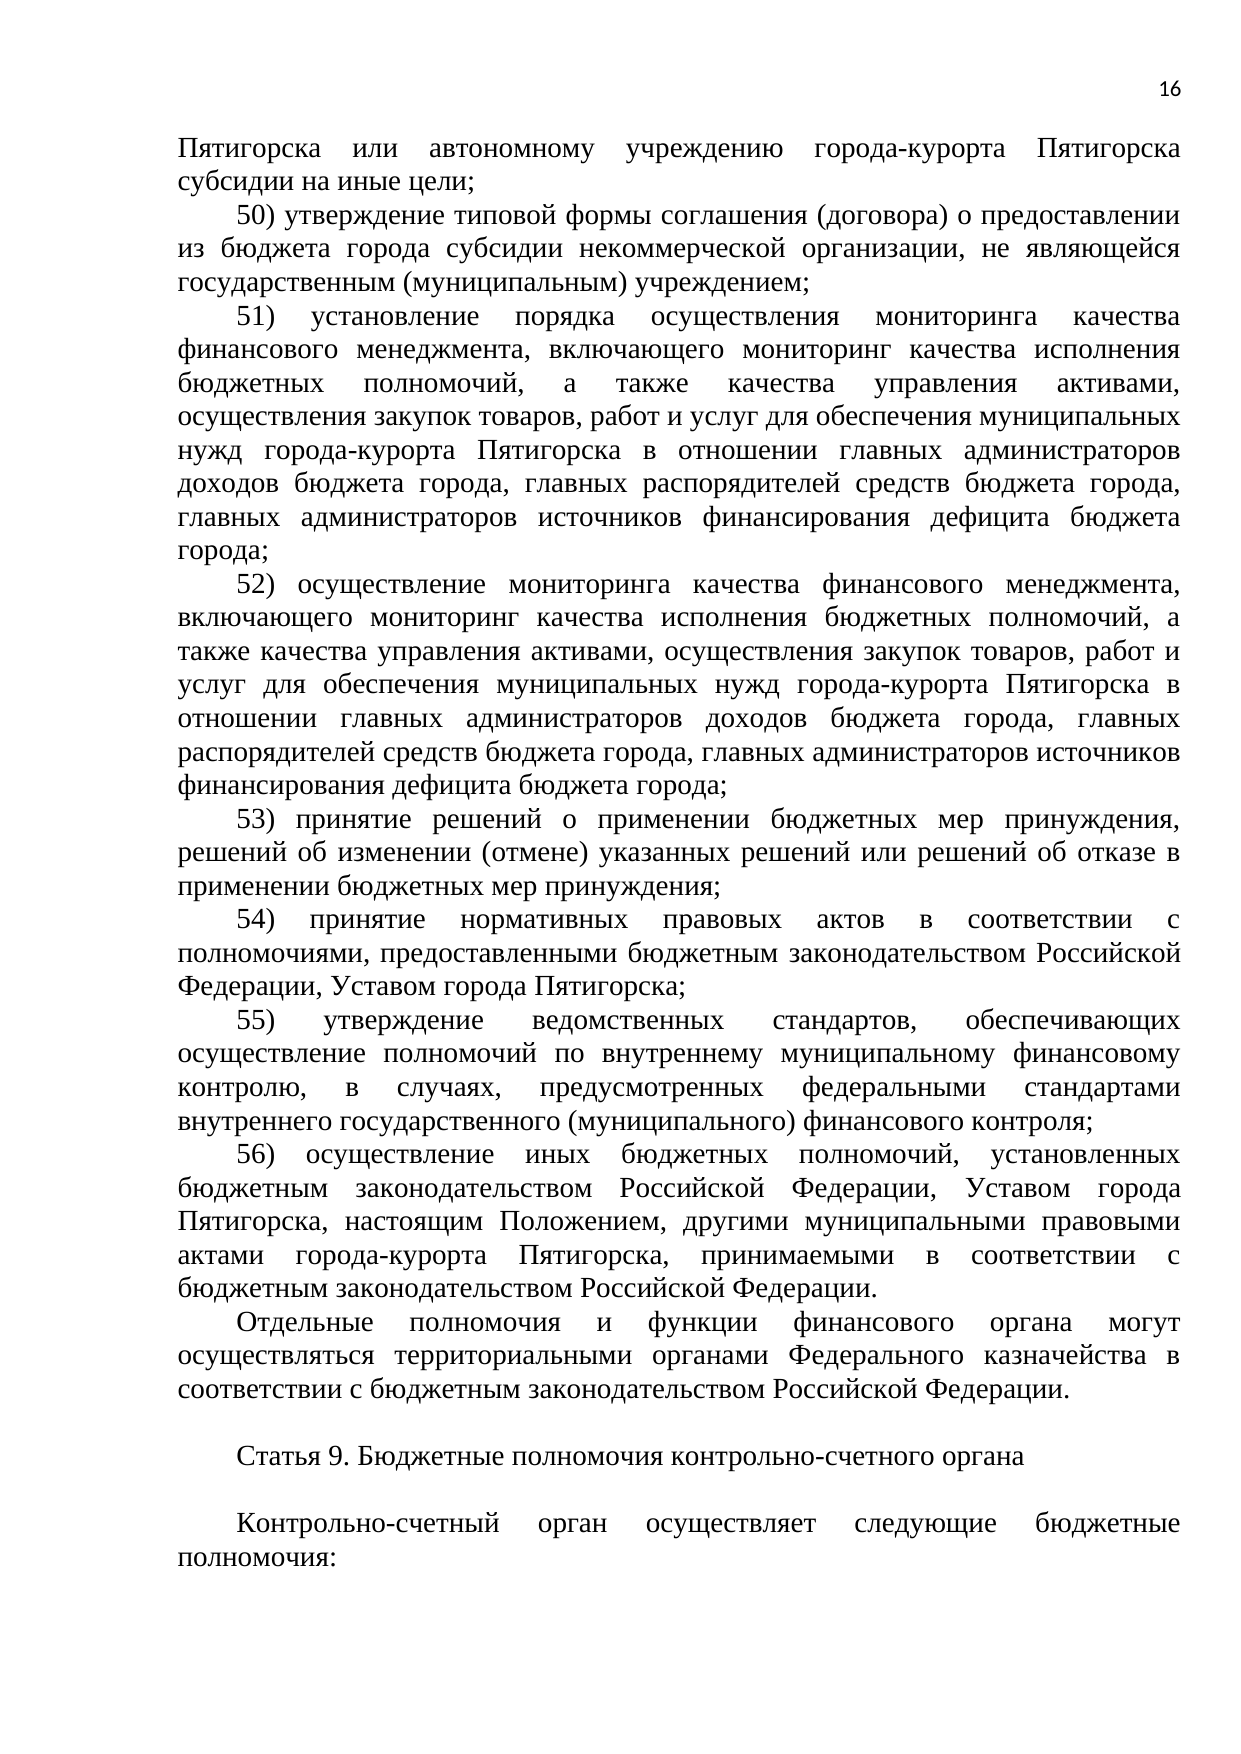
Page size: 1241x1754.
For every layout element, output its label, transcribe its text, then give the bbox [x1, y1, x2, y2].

text 50) утверждение типовой формы соглашения (договора) о предоставлении из бюджета города субсидии некоммерческой организации, не являющейся государственным (муниципальным) учреждением; [177, 197, 1181, 298]
text 52) осуществление мониторинга качества финансового менеджмента, включающего мониторинг качества исполнения бюджетных полномочий, а также качества управления активами, осуществления закупок товаров, работ и услуг для обеспечения муниципальных нужд города-курорта Пятигорска в отношении главных администраторов доходов бюджета города, главных распорядителей средств бюджета города, главных администраторов источников финансирования дефицита бюджета города; [177, 566, 1181, 801]
text 56) осуществление иных бюджетных полномочий, установленных бюджетным законодательством Российской Федерации, Уставом города Пятигорска, настоящим Положением, другими муниципальными правовыми актами города-курорта Пятигорска, принимаемыми в соответствии с бюджетным законодательством Российской Федерации. [177, 1136, 1181, 1304]
text Отдельные полномочия и функции финансового органа могут осуществляться территориальными органами Федерального казначейства в соответствии с бюджетным законодательством Российской Федерации. [177, 1304, 1181, 1404]
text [177, 130, 1181, 197]
text Контрольно-счетный орган осуществляет следующие бюджетные полномочия: [177, 1505, 1181, 1572]
text 55) утверждение ведомственных стандартов, обеспечивающих осуществление полномочий по внутреннему муниципальному финансовому контролю, в случаях, предусмотренных федеральными стандартами внутреннего государственного (муниципального) финансового контроля; [177, 1002, 1181, 1136]
text 54) принятие нормативных правовых актов в соответствии с полномочиями, предоставленными бюджетным законодательством Российской Федерации, Уставом города Пятигорска; [177, 901, 1181, 1002]
title Статья 9. Бюджетные полномочия контрольно-счетного органа [177, 1438, 1181, 1472]
text 53) принятие решений о применении бюджетных мер принуждения, решений об изменении (отмене) указанных решений или решений об отказе в применении бюджетных мер принуждения; [177, 801, 1181, 901]
text 51) установление порядка осуществления мониторинга качества финансового менеджмента, включающего мониторинг качества исполнения бюджетных полномочий, а также качества управления активами, осуществления закупок товаров, работ и услуг для обеспечения муниципальных нужд города-курорта Пятигорска в отношении главных администраторов доходов бюджета города, главных распорядителей средств бюджета города, главных администраторов источников финансирования дефицита бюджета города; [177, 298, 1181, 566]
